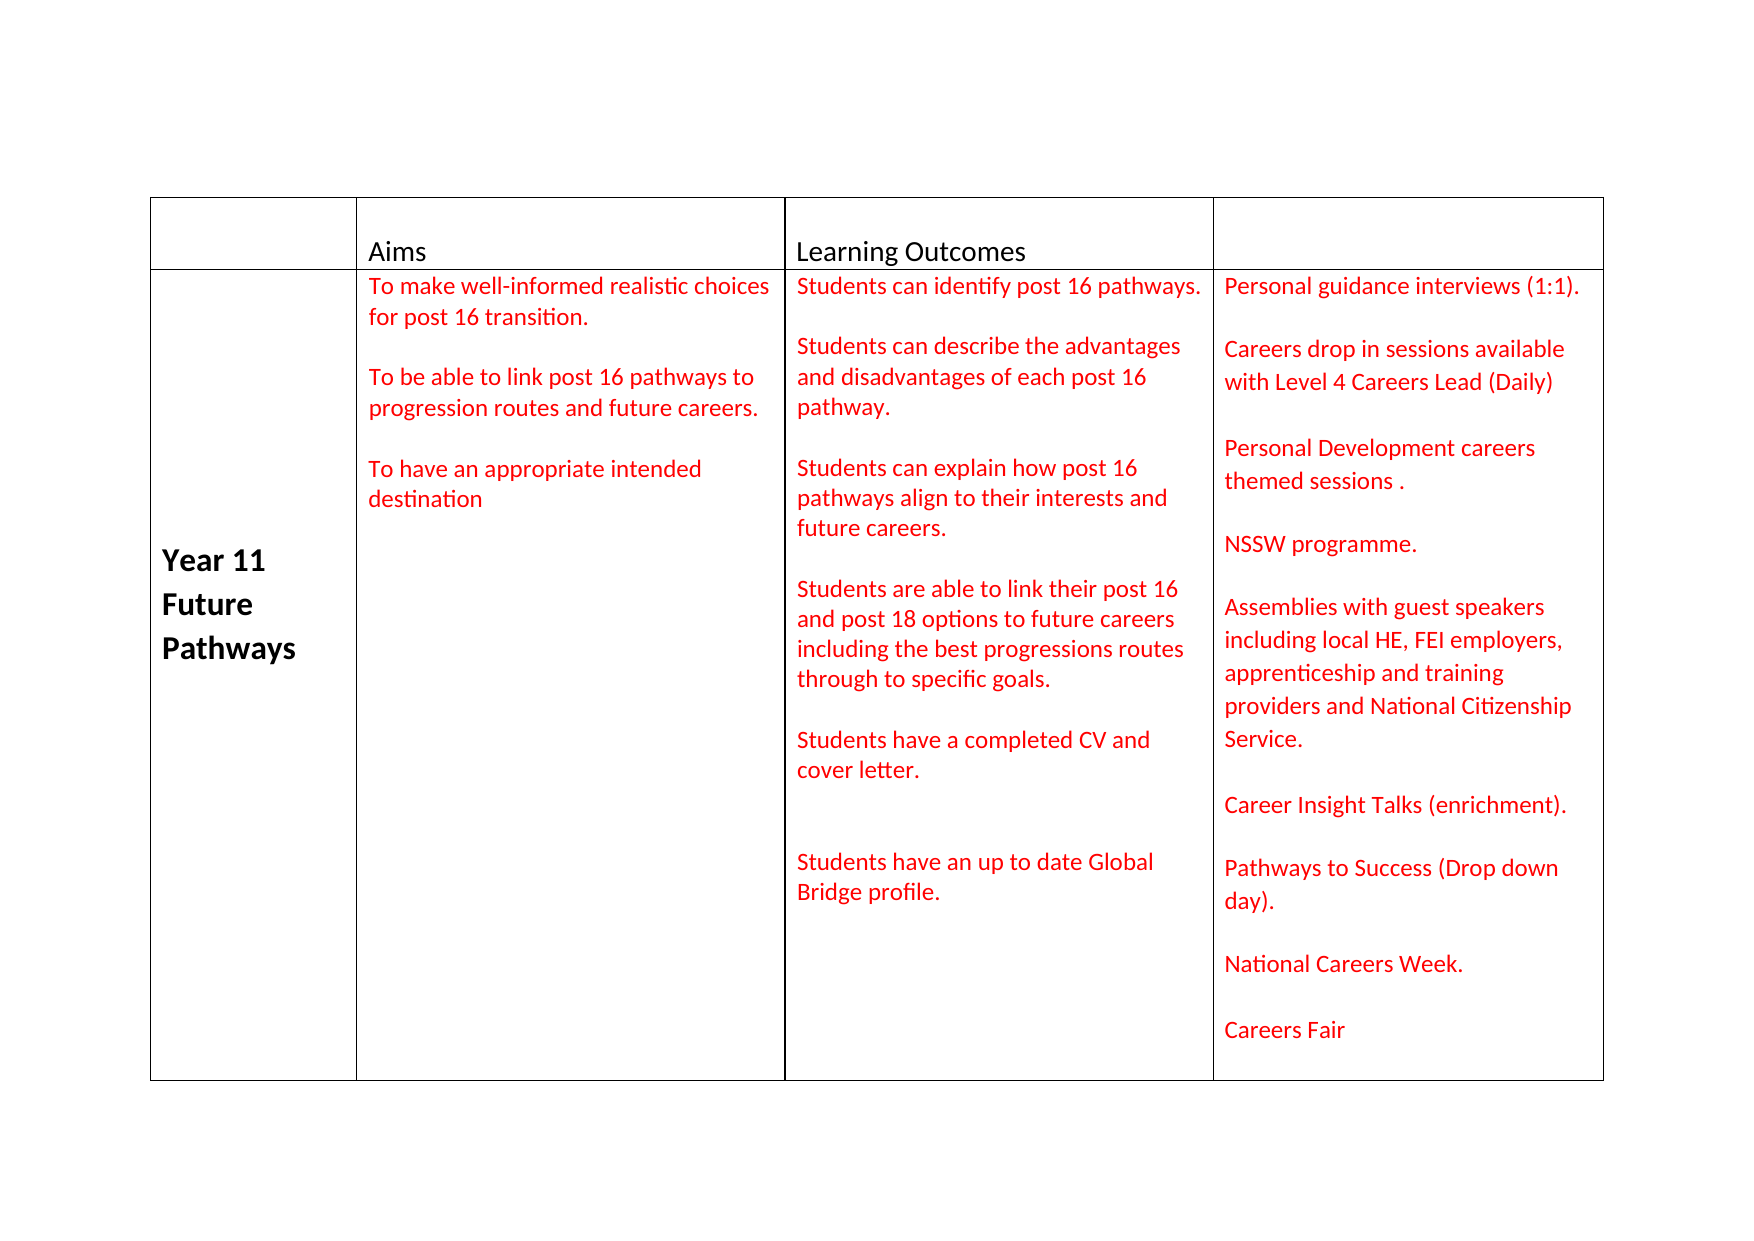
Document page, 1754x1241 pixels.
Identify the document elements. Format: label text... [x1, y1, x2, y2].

table_header Aims [357, 198, 784, 269]
table_header [1214, 198, 1603, 269]
table_header Learning Outcomes [786, 198, 1213, 269]
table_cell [1214, 270, 1603, 1079]
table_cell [786, 270, 1213, 1079]
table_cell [357, 270, 784, 1079]
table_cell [151, 270, 356, 1079]
table_header [151, 198, 356, 269]
